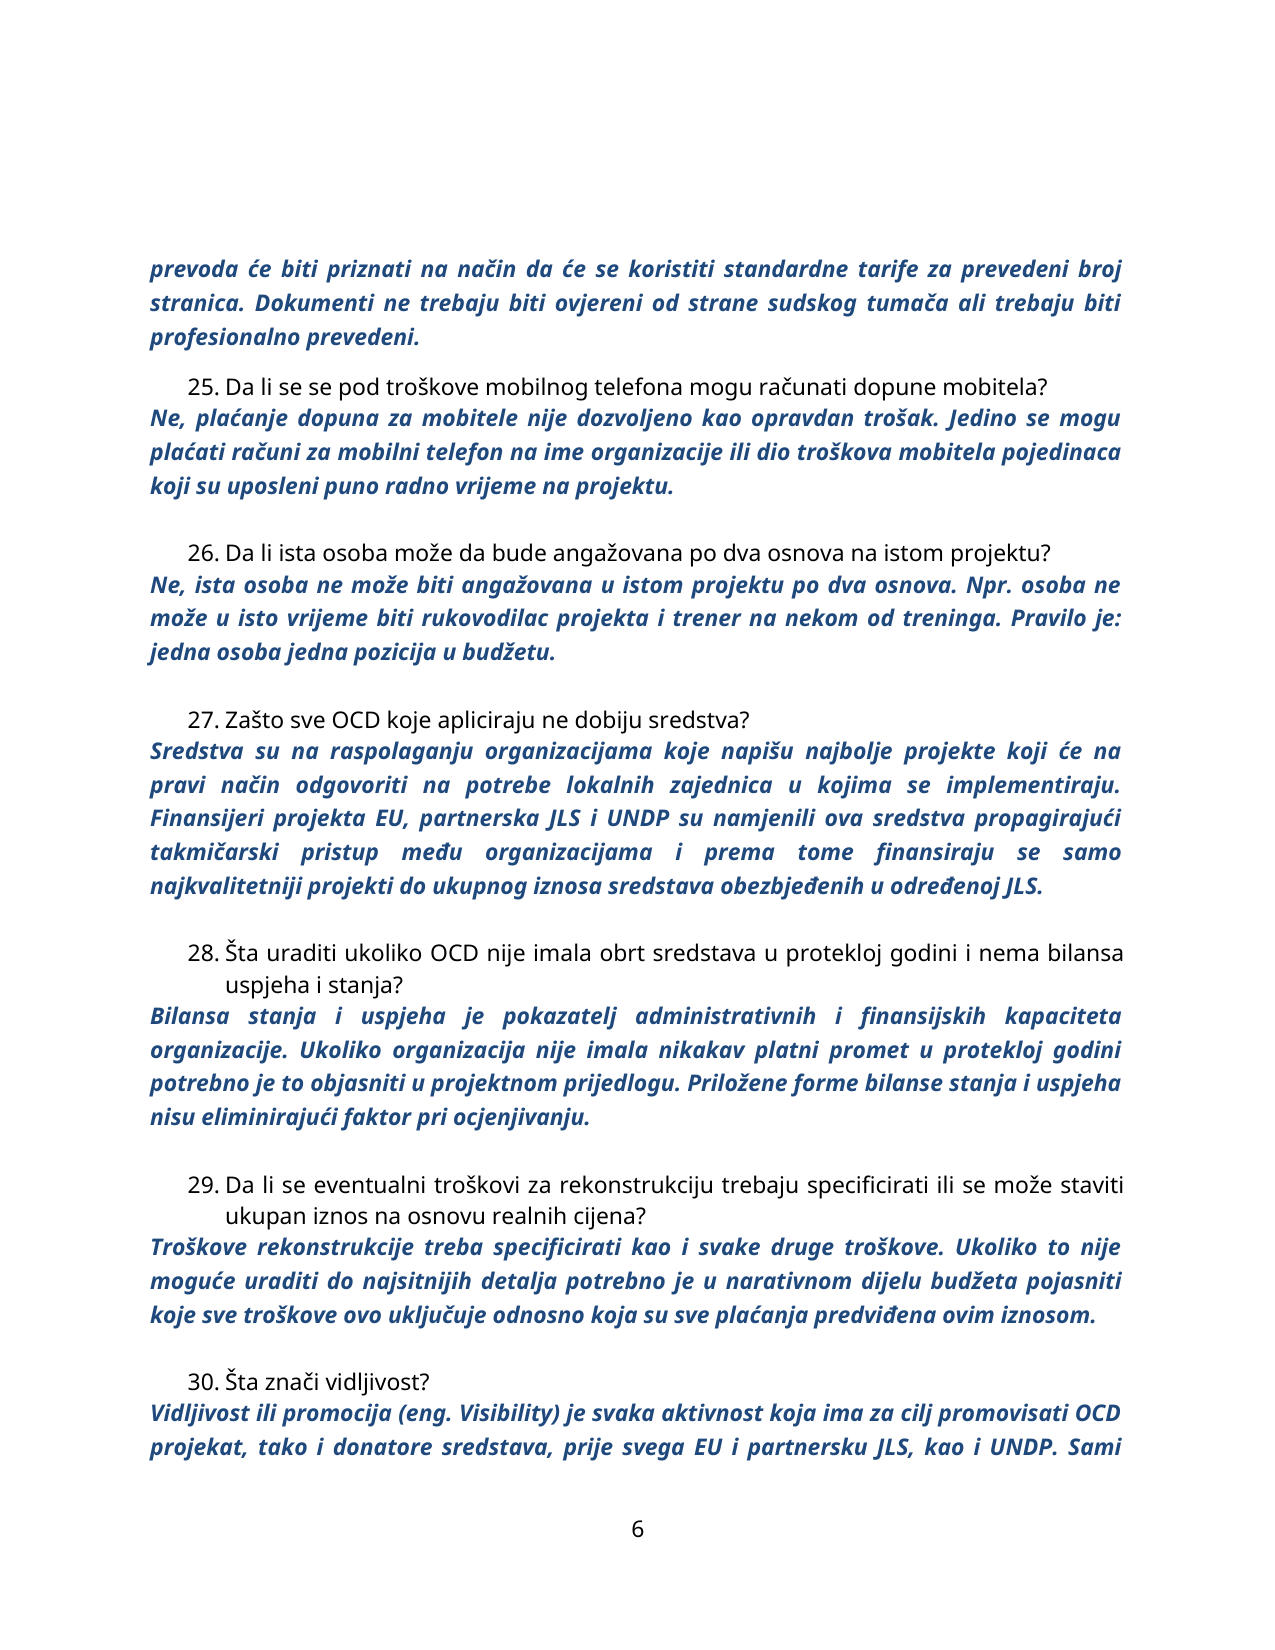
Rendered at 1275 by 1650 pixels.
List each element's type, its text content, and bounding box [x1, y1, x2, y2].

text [150, 253, 1125, 352]
list Šta uraditi ukoliko OCD nije imala obrt sredstava u protekloj godini i nema bilansa uspjeha i stanja? [187, 937, 1125, 1000]
list Bilansa stanja i uspjeha je pokazatelj administrativnih i finansijskih kapaciteta organizacije. Ukoliko organizacija nije imala nikakav platni promet u protekloj godini potrebno je to objasniti u projektnom prijedlogu. Priložene forme bilanse stanja i uspjeha nisu eliminirajući faktor pri ocjenjivanju. [150, 1000, 1125, 1132]
list Ne, ista osoba ne može biti angažovana u istom projektu po dva osnova. Npr. osoba ne može u isto vrijeme biti rukovodilac projekta i trener na nekom od treninga. Pravilo je: jedna osoba jedna pozicija u budžetu. [150, 568, 1125, 667]
list Troškove rekonstrukcije treba specificirati kao i svake druge troškove. Ukoliko to nije moguće uraditi do najsitnijih detalja potrebno je u narativnom dijelu budžeta pojasniti koje sve troškove ovo uključuje odnosno koja su sve plaćanja predviđena ovim iznosom. [150, 1231, 1125, 1330]
list Zašto sve OCD koje apliciraju ne dobiju sredstva? [187, 703, 1125, 735]
list Da li ista osoba može da bude angažovana po dva osnova na istom projektu? [187, 537, 1125, 568]
list Ne, plaćanje dopuna za mobitele nije dozvoljeno kao opravdan trošak. Jedino se mogu plaćati računi za mobilni telefon na ime organizacije ili dio troškova mobitela pojedinaca koji su uposleni puno radno vrijeme na projektu. [150, 402, 1125, 501]
list Sredstva su na raspolaganju organizacijama koje napišu najbolje projekte koji će na pravi način odgovoriti na potrebe lokalnih zajednica u kojima se implementiraju. Finansijeri projekta EU, partnerska JLS i UNDP su namjenili ova sredstva propagirajući takmičarski pristup među organizacijama i prema tome finansiraju se samo najkvalitetniji projekti do ukupnog iznosa sredstava obezbjeđenih u određenoj JLS. [150, 735, 1125, 901]
list Da li se se pod troškove mobilnog telefona mogu računati dopune mobitela? [187, 371, 1125, 402]
list Šta znači vidljivost? [187, 1366, 1125, 1397]
list Da li se eventualni troškovi za rekonstrukciju trebaju specificirati ili se može staviti ukupan iznos na osnovu realnih cijena? [187, 1168, 1125, 1231]
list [150, 1397, 1125, 1462]
